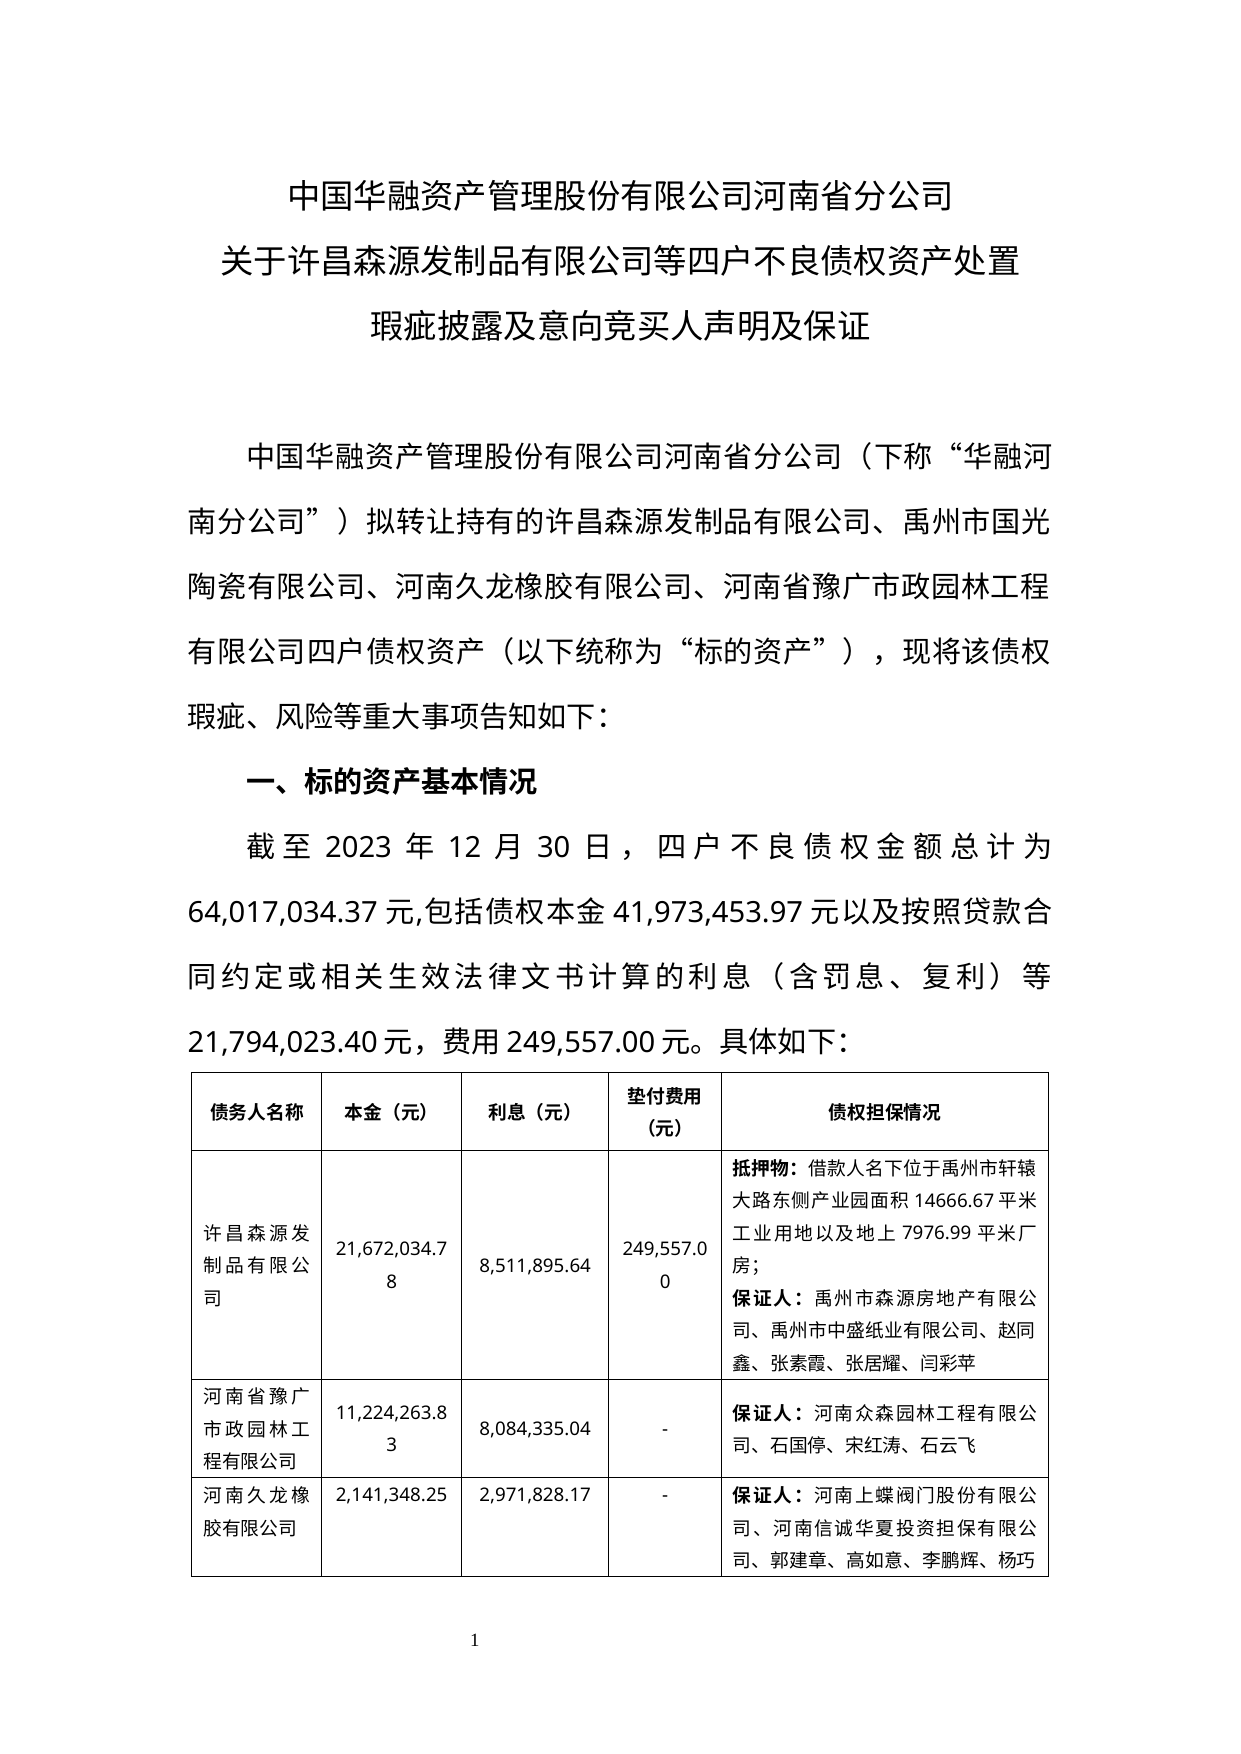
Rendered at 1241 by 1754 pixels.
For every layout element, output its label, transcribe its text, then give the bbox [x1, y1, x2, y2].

table_cell 抵押物：借款人名下位于禹州市轩辕大路东侧产业园面积14666.67平米工业用地以及地上7976.99平米厂房； 保证人：禹州市森源房地产有限公司、禹州市中盛纸业有限公司、赵同鑫、张素霞、张居耀、闫彩苹 [722, 1151, 1048, 1378]
table_cell 2,141,348.25 [322, 1478, 461, 1576]
table_cell 2,971,828.17 [462, 1478, 608, 1576]
text 一、标的资产基本情况 [187, 747, 1053, 812]
table_cell 保证人：河南众森园林工程有限公司、石国停、宋红涛、石云飞 [722, 1380, 1048, 1477]
table_cell - [609, 1380, 721, 1477]
text 中国华融资产管理股份有限公司河南省分公司 [187, 162, 1053, 227]
table_header 利息（元） [462, 1073, 608, 1150]
table_header 债务人名称 [192, 1073, 321, 1150]
table_cell 河南省豫广市政园林工程有限公司 [192, 1380, 321, 1477]
table_cell - [609, 1478, 721, 1576]
table_header 本金（元） [322, 1073, 461, 1150]
table_cell 21,672,034.78 [322, 1151, 461, 1378]
table_cell 河南久龙橡胶有限公司 [192, 1478, 321, 1576]
table_cell 许昌森源发制品有限公司 [192, 1151, 321, 1378]
table_header 债权担保情况 [722, 1073, 1048, 1150]
table_cell 8,511,895.64 [462, 1151, 608, 1378]
text 中国华融资产管理股份有限公司河南省分公司（下称“华融河南分公司”）拟转让持有的许昌森源发制品有限公司、禹州市国光陶瓷有限公司、河南久龙橡胶有限公司、河南省豫广市政园林工程有限公司四户债权资产（以下统称为“标的资产”），现将该债权瑕疵、风险等重大事项告知如下： [187, 422, 1053, 747]
table_cell 11,224,263.83 [322, 1380, 461, 1477]
table_header 垫付费用（元） [609, 1073, 721, 1150]
table_cell 8,084,335.04 [462, 1380, 608, 1477]
table_cell 249,557.00 [609, 1151, 721, 1378]
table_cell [722, 1478, 1048, 1576]
text 关于许昌森源发制品有限公司等四户不良债权资产处置 [187, 227, 1053, 292]
text 瑕疵披露及意向竞买人声明及保证 [187, 292, 1053, 357]
text 截至2023年12月30日，四户不良债权金额总计为64,017,034.37元,包括债权本金41,973,453.97元以及按照贷款合同约定或相关生效法律文书计算的利息（含罚息、复利）等21,794,023.40元，费用249,557.00元。具体如下： [187, 812, 1053, 1072]
